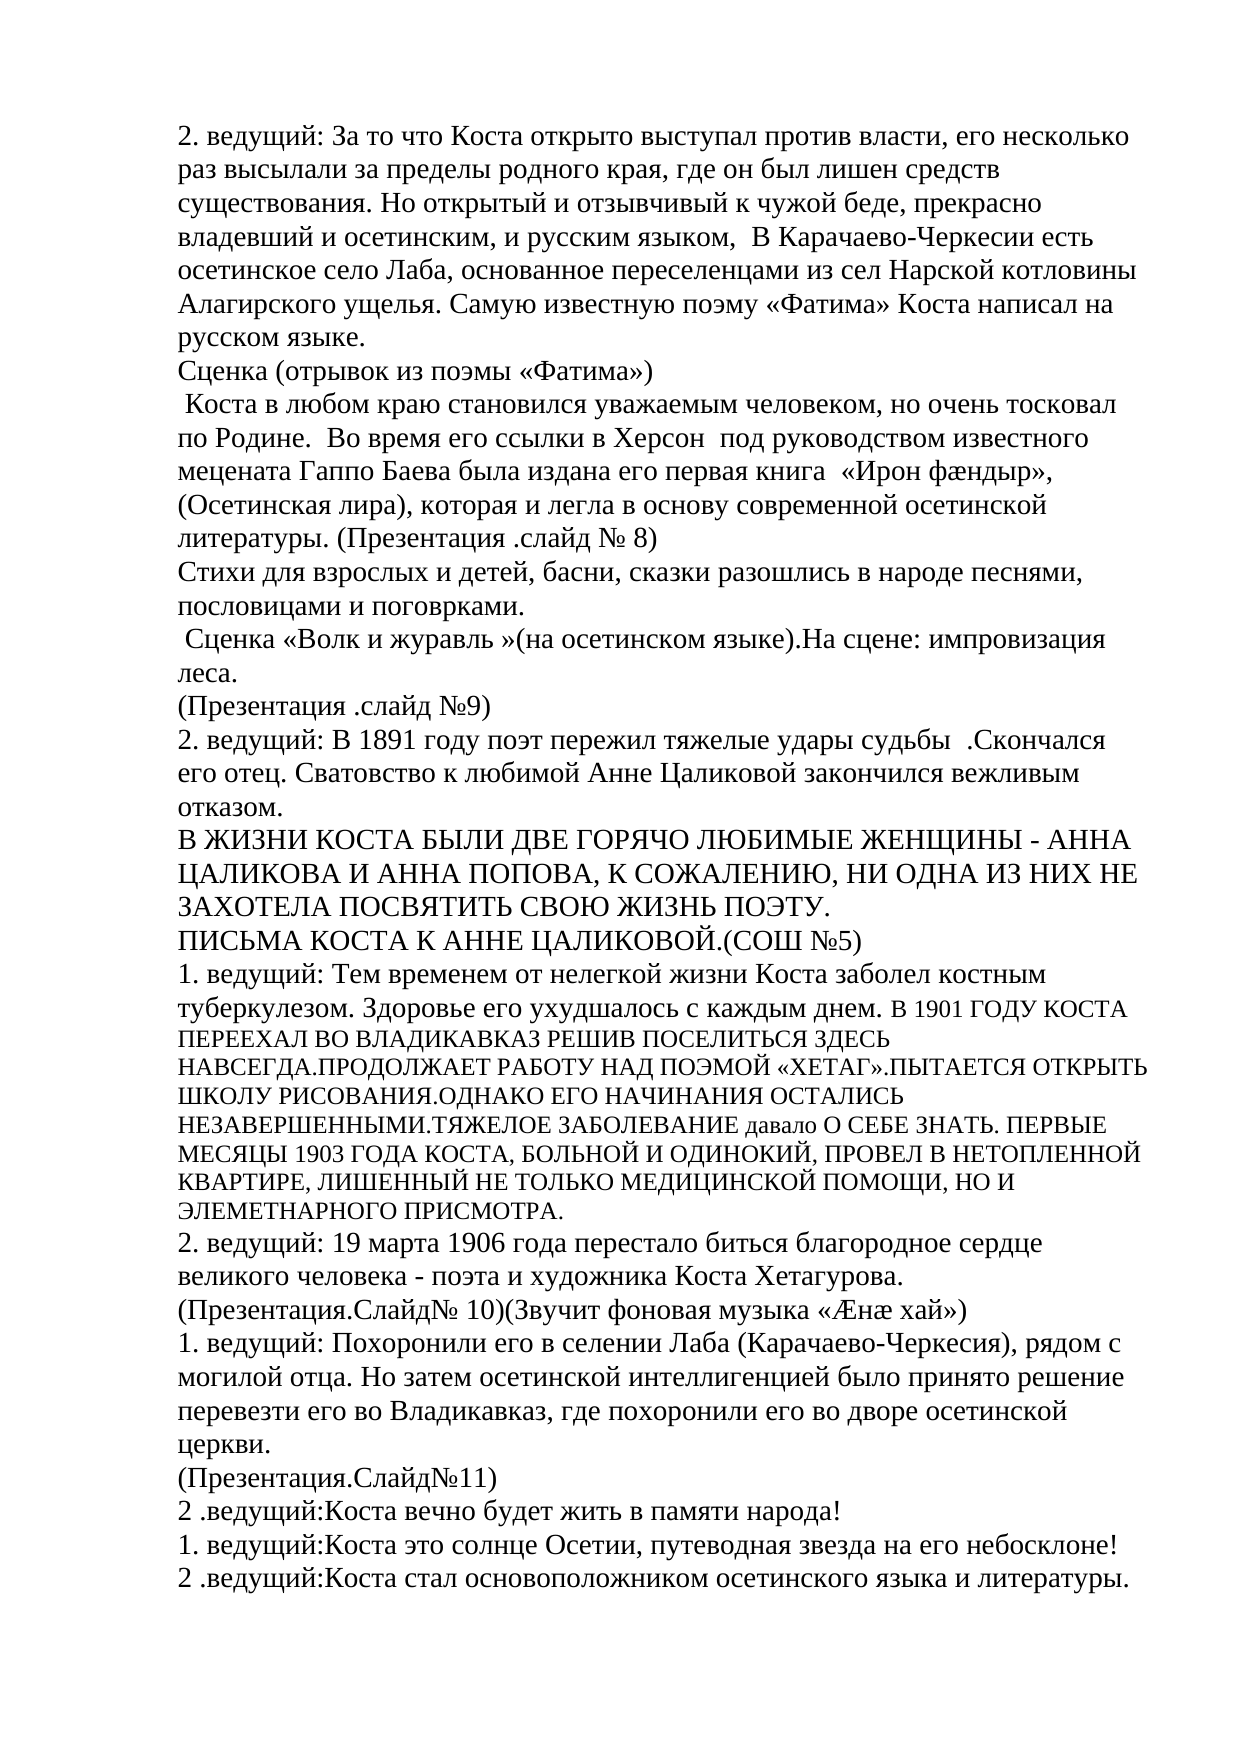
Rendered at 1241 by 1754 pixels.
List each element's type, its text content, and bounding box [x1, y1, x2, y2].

text 2 .ведущий:Коста вечно будет жить в памяти народа! [177, 1493, 1152, 1527]
text Сценка «Волк и журавль »(на осетинском языке).На сцене: импровизация леса. [177, 621, 1152, 688]
text Сценка (отрывок из поэмы «Фатима») [177, 353, 1152, 386]
text (Презентация.Слайд№ 10)(Звучит фоновая музыка «Æнæ хай») [177, 1292, 1152, 1326]
text 2 .ведущий:Коста стал основоположником осетинского языка и литературы. [177, 1560, 1152, 1594]
text 1. ведущий: Похоронили его в селении Лаба (Карачаево-Черкесия), рядом с могилой отца. Но затем осетинской интеллигенцией было принято решение перевезти его во Владикавказ, где похоронили его во дворе осетинской церкви. [177, 1326, 1152, 1460]
text 1. ведущий: Тем временем от нелегкой жизни Коста заболел костным туберкулезом. Здоровье его ухудшалось с каждым днем. В 1901 ГОДУ КОСТА ПЕРЕЕХАЛ ВО ВЛАДИКАВКАЗ РЕШИВ ПОСЕЛИТЬСЯ ЗДЕСЬ НАВСЕГДА.ПРОДОЛЖАЕТ РАБОТУ НАД ПОЭМОЙ «ХЕТАГ».ПЫТАЕТСЯ ОТКРЫТЬ ШКОЛУ РИСОВАНИЯ.ОДНАКО ЕГО НАЧИНАНИЯ ОСТАЛИСЬ НЕЗАВЕРШЕННЫМИ.ТЯЖЕЛОЕ ЗАБОЛЕВАНИЕ давало О СЕБЕ ЗНАТЬ. ПЕРВЫЕ МЕСЯЦЫ 1903 ГОДА КОСТА, БОЛЬНОЙ И ОДИНОКИЙ, ПРОВЕЛ В НЕТОПЛЕННОЙ КВАРТИРЕ, ЛИШЕННЫЙ НЕ ТОЛЬКО МЕДИЦИНСКОЙ ПОМОЩИ, НО И ЭЛЕМЕТНАРНОГО ПРИСМОТРА. [177, 957, 1152, 1225]
text 2. ведущий: За то что Коста открыто выступал против власти, его несколько раз высылали за пределы родного края, где он был лишен средств существования. Но открытый и отзывчивый к чужой беде, прекрасно владевший и осетинским, и русским языком, В Карачаево-Черкесии есть осетинское село Лаба, основанное переселенцами из сел Нарской котловины Алагирского ущелья. Самую известную поэму «Фатима» Коста написал на русском языке. [177, 118, 1152, 353]
text 1. ведущий:Коста это солнце Осетии, путеводная звезда на его небосклоне! [177, 1527, 1152, 1560]
text ПИСЬМА КОСТА К АННЕ ЦАЛИКОВОЙ.(СОШ №5) [177, 923, 1152, 957]
text (Презентация .слайд №9) [177, 688, 1152, 722]
text 2. ведущий: В 1891 году поэт пережил тяжелые удары судьбы .Скончался его отец. Сватовство к любимой Анне Цаликовой закончился вежливым отказом. [177, 722, 1152, 822]
text 2. ведущий: 19 марта 1906 года перестало биться благородное сердце великого человека - поэта и художника Коста Хетагурова. [177, 1225, 1152, 1292]
text В ЖИЗНИ КОСТА БЫЛИ ДВЕ ГОРЯЧО ЛЮБИМЫЕ ЖЕНЩИНЫ - АННА ЦАЛИКОВА И АННА ПОПОВА, К СОЖАЛЕНИЮ, НИ ОДНА ИЗ НИХ НЕ ЗАХОТЕЛА ПОСВЯТИТЬ СВОЮ ЖИЗНЬ ПОЭТУ. [177, 822, 1152, 923]
text Коста в любом краю становился уважаемым человеком, но очень тосковал по Родине. Во время его ссылки в Херсон под руководством известного мецената Гаппо Баева была издана его первая книга «Ирон фæндыр», (Осетинская лира), которая и легла в основу современной осетинской литературы. (Презентация .слайд № 8) [177, 386, 1152, 554]
text Стихи для взрослых и детей, басни, сказки разошлись в народе песнями, пословицами и поговрками. [177, 554, 1152, 621]
text (Презентация.Слайд№11) [177, 1460, 1152, 1493]
